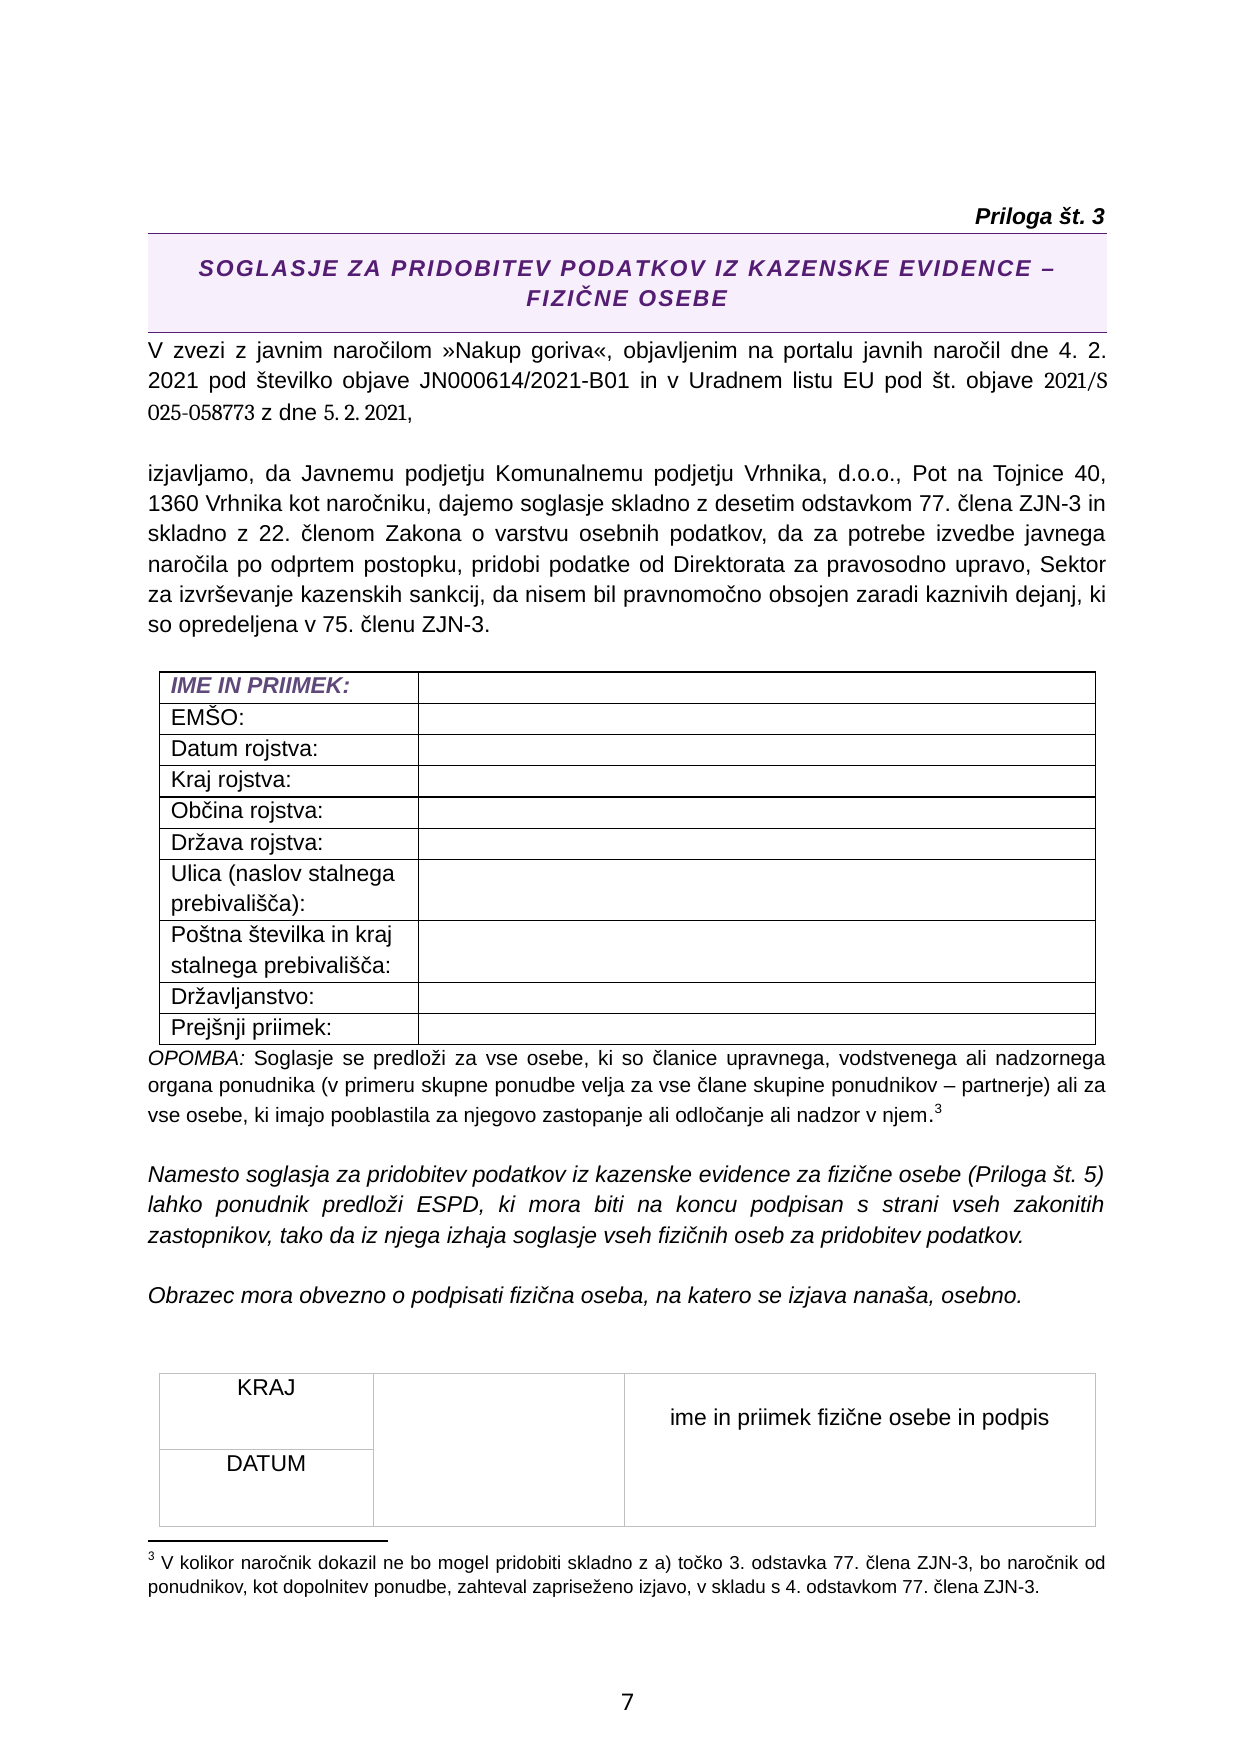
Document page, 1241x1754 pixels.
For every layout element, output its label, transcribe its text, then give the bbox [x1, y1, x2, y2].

table_cell EMŠO: [160, 704, 418, 734]
table_cell Datum rojstva: [160, 735, 418, 765]
table_cell Ulica (naslov stalnega prebivališča): [160, 860, 418, 920]
table_cell [419, 704, 1095, 734]
table_cell DATUM [160, 1450, 373, 1526]
text SOGLASJE ZA PRIDOBITEV PODATKOV IZ KAZENSKE EVIDENCE – FIZIČNE OSEBE [148, 234, 1107, 332]
table_cell Država rojstva: [160, 829, 418, 859]
table_cell Državljanstvo: [160, 983, 418, 1013]
table_cell Poštna številka in kraj stalnega prebivališča: [160, 921, 418, 982]
table_cell Kraj rojstva: [160, 766, 418, 796]
table_cell [419, 921, 1095, 982]
table_cell [419, 829, 1095, 859]
table_header [419, 673, 1095, 703]
table_cell [419, 798, 1095, 828]
table_header IME IN PRIIMEK: [160, 673, 418, 703]
table_cell [419, 860, 1095, 920]
table_cell [419, 1014, 1095, 1044]
table_header KRAJ [160, 1374, 373, 1449]
table_header ime in priimek fizične osebe in podpis [625, 1374, 1095, 1526]
text Priloga št. 3 [148, 203, 1107, 229]
text OPOMBA: Soglasje se predloži za vse osebe, ki so članice upravnega, vodstvenega ali nadzornega organa ponudnika (v primeru skupne ponudbe velja za vse člane skupine ponudnikov – partnerje) ali za vse osebe, ki imajo pooblastila za njegovo zastopanje ali odločanje ali nadzor v njem. [148, 1045, 1107, 1127]
table_cell [419, 766, 1095, 796]
table_header [374, 1374, 624, 1526]
text Obrazec mora obvezno o podpisati fizična oseba, na katero se izjava nanaša, osebno. [148, 1282, 1107, 1308]
table_cell Prejšnji priimek: [160, 1014, 418, 1044]
table_cell Občina rojstva: [160, 798, 418, 828]
text izjavljamo, da Javnemu podjetju Komunalnemu podjetju Vrhnika, d.o.o., Pot na Tojnice 40, 1360 Vrhnika kot naročniku, dajemo soglasje skladno z desetim odstavkom 77. člena ZJN-3 in skladno z 22. členom Zakona o varstvu osebnih podatkov, da za potrebe izvedbe javnega naročila po odprtem postopku, pridobi podatke od Direktorata za pravosodno upravo, Sektor za izvrševanje kazenskih sankcij, da nisem bil pravnomočno obsojen zaradi kaznivih dejanj, ki so opredeljena v 75. členu ZJN-3. [148, 460, 1107, 637]
table_cell [419, 983, 1095, 1013]
table_cell [419, 735, 1095, 765]
text V zvezi z javnim naročilom »Nakup goriva«, objavljenim na portalu javnih naročil dne 4. 2. 2021 pod številko objave JN000614/2021-B01 in v Uradnem listu EU pod št. objave z dne , [148, 337, 1107, 426]
text Namesto soglasja za pridobitev podatkov iz kazenske evidence za fizične osebe (Priloga št. 5) lahko ponudnik predloži ESPD, ki mora biti na koncu podpisan s strani vseh zakonitih zastopnikov, tako da iz njega izhaja soglasje vseh fizičnih oseb za pridobitev podatkov. [148, 1161, 1107, 1248]
